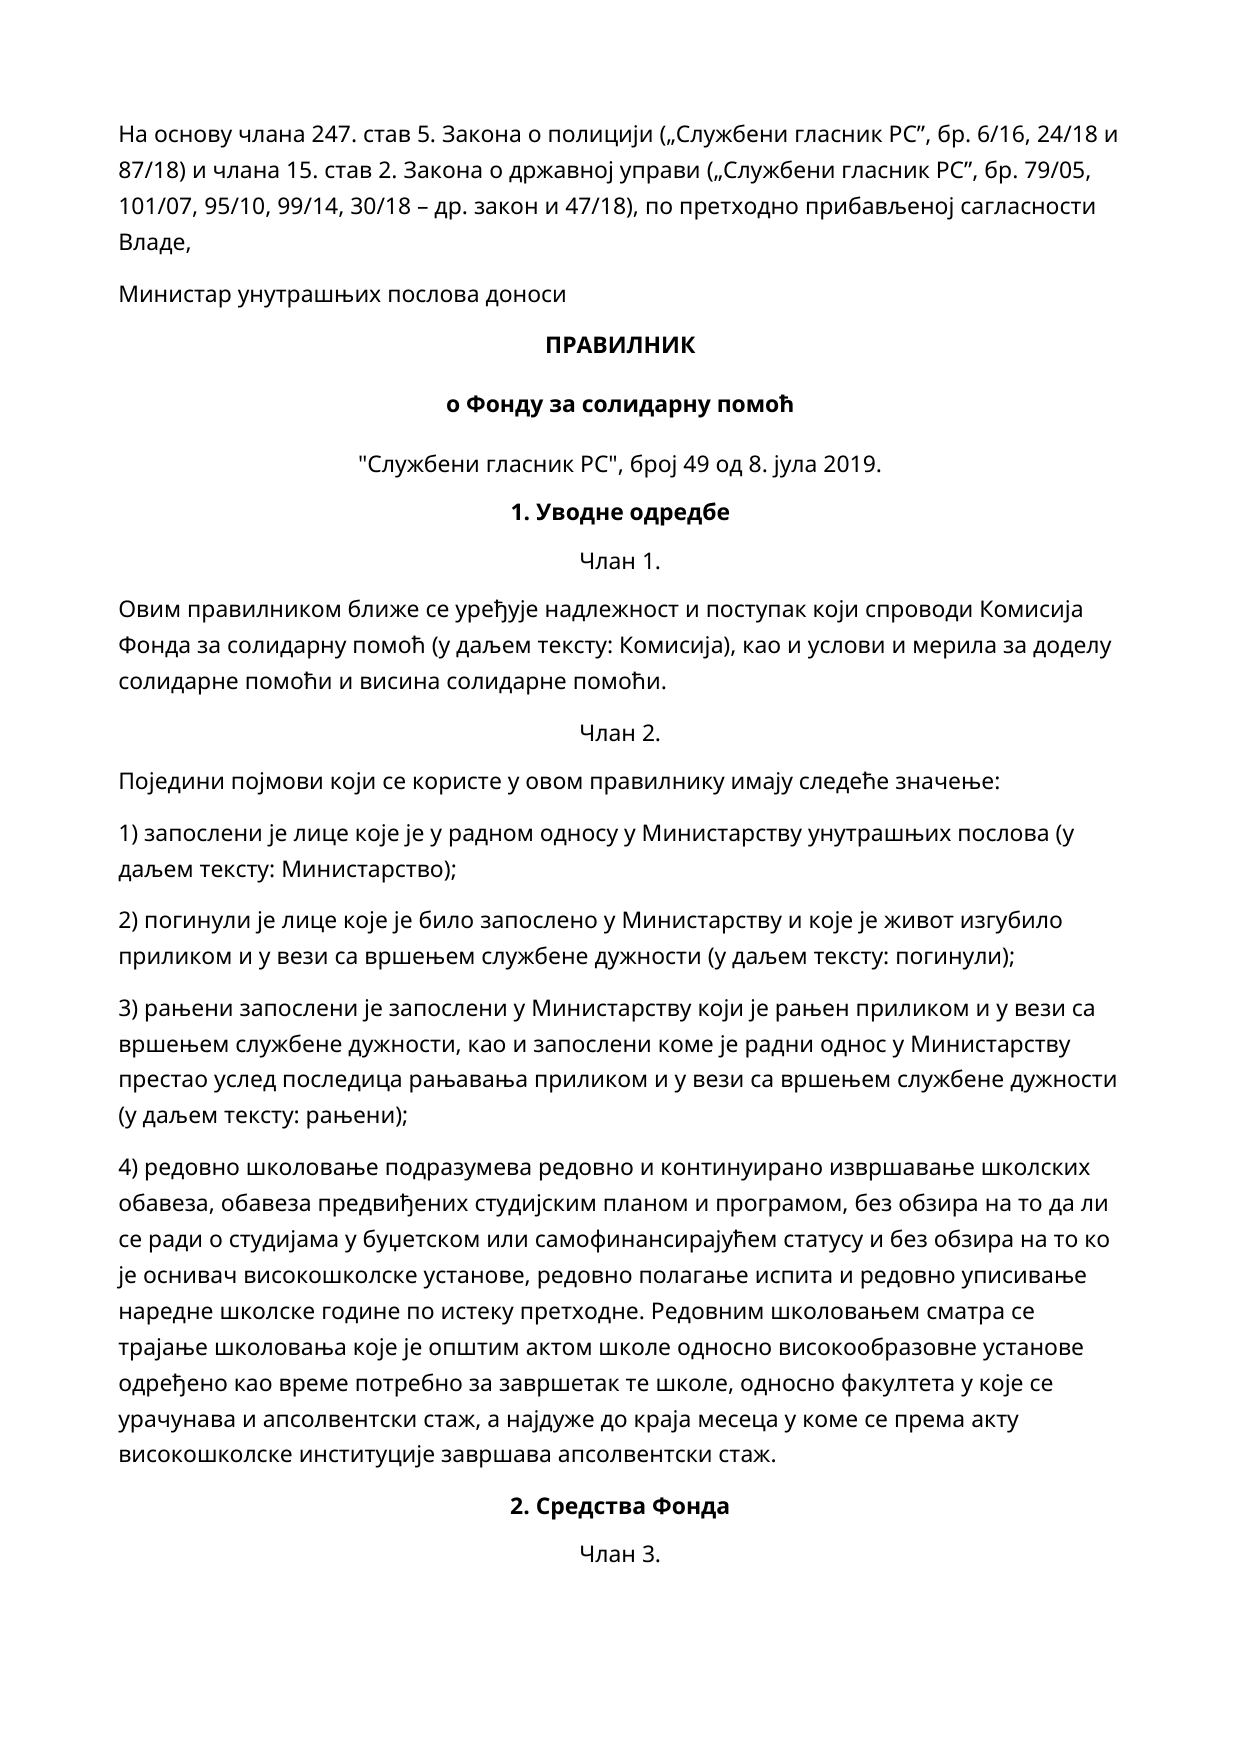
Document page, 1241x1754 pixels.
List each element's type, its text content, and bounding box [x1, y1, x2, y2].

text 1. Уводне одредбе [118, 496, 1122, 527]
text Министар унутрашњих послова доноси [118, 277, 1122, 309]
text Члан 2. [118, 717, 1122, 748]
text 2. Средства Фонда [118, 1490, 1122, 1521]
text Поједини појмови који се користе у овом правилнику имају следеће значење: [118, 765, 1122, 796]
text Члан 3. [118, 1538, 1122, 1570]
text 4) редовно школовање подразумева редовно и континуирано извршавање школских обавеза, обавеза предвиђених студијским планом и програмом, без обзира на то да ли се ради о студијама у буџетском или самофинансирајућем статусу и без обзира на то ко је оснивач високошколске установе, редовно полагање испита и редовно уписивање наредне школске године по истеку претходне. Редовним школовањем сматра се трајање школовања које је општим актом школе односно високообразовне установе одређено као време потребно за завршетак те школе, односно факултета у које се урачунава и апсолвентски стаж, а најдуже до краја месеца у коме се према акту високошколске институције завршава апсолвентски стаж. [118, 1151, 1122, 1470]
text Овим правилником ближе се уређује надлежност и поступак који спроводи Комисија Фонда за солидарну помоћ (у даљем тексту: Комисија), као и услови и мерила за доделу солидарне помоћи и висина солидарне помоћи. [118, 593, 1122, 696]
text На основу члана 247. став 5. Закона о полицији („Службени гласник РСˮ, бр. 6/16, 24/18 и 87/18) и члана 15. став 2. Закона о државној управи („Службени гласник РСˮ, бр. 79/05, 101/07, 95/10, 99/14, 30/18 – др. закон и 47/18), по претходно прибављеној сагласности Владе, [118, 118, 1122, 257]
text ПРАВИЛНИК [118, 329, 1122, 360]
text 1) запослени је лице које је у радном односу у Министарству унутрашњих послова (у даљем тексту: Министарство); [118, 817, 1122, 884]
text Члан 1. [118, 545, 1122, 576]
text 3) рањени запослени је запослени у Министарству који је рањен приликом и у вези са вршењем службене дужности, као и запослени коме је радни однос у Министарству престао услед последица рањавања приликом и у вези са вршењем службене дужности (у даљем тексту: рањени); [118, 992, 1122, 1131]
text 2) погинули је лице које је било запослено у Министарству и које је живот изгубило приликом и у вези са вршењем службене дужности (у даљем тексту: погинули); [118, 904, 1122, 971]
text "Службени гласник РС", број 49 од 8. јула 2019. [118, 448, 1122, 479]
text о Фонду за солидарну помоћ [118, 388, 1122, 420]
